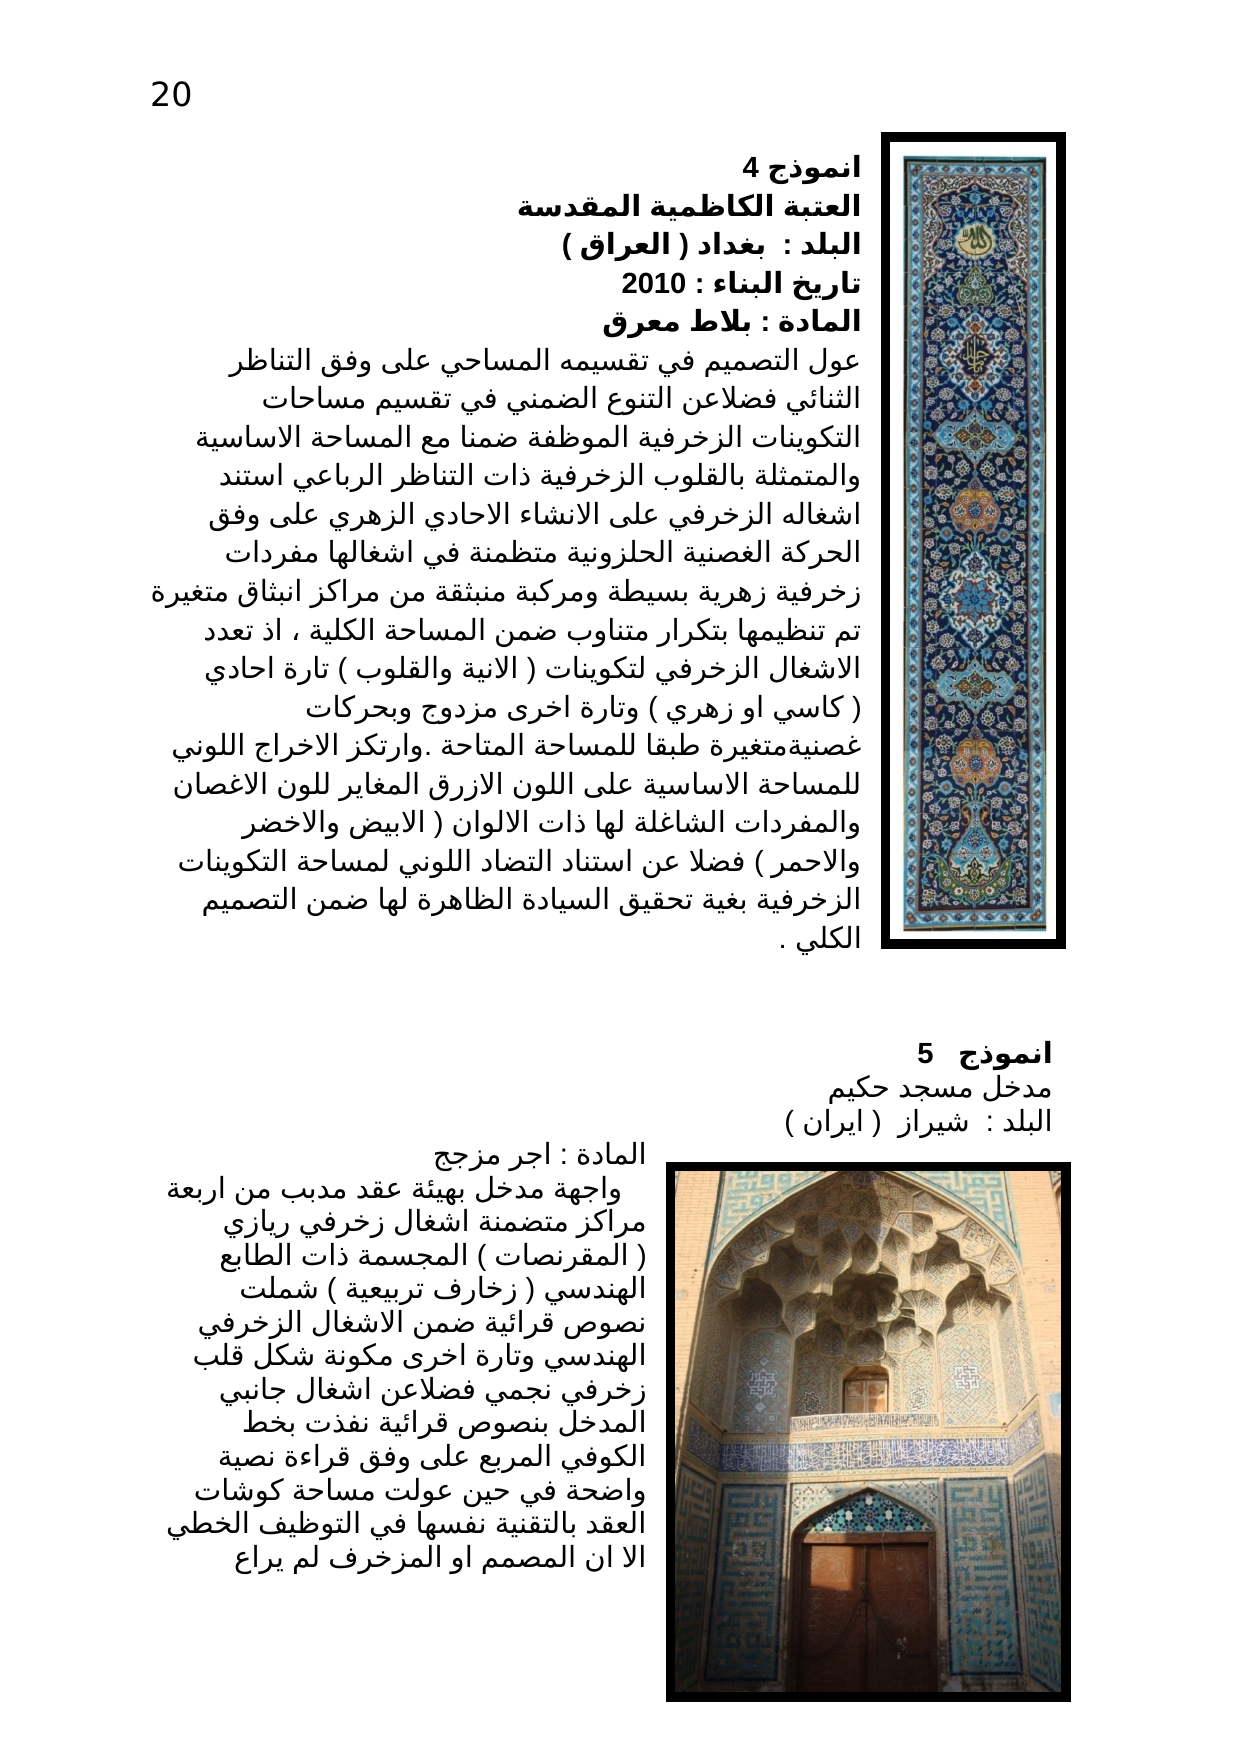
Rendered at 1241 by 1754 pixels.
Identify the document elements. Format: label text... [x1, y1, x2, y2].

text البلد : شيراز ( ايران ) [150, 1103, 1053, 1137]
picture [675, 1171, 1061, 1692]
text انموذج 5 [150, 1036, 1053, 1070]
text المادة : اجر مزجج [150, 1137, 1053, 1171]
text العتبة الكاظمية المقدسة [150, 188, 881, 222]
text البلد : بغداد ( العراق ) [150, 227, 881, 261]
text مدخل مسجد حكيم [150, 1070, 1053, 1103]
text المادة : بلاط معرق [150, 304, 881, 338]
picture [890, 142, 1056, 939]
text عول التصميم في تقسيمه المساحي على وفق التناظر الثنائي فضلاعن التنوع الضمني في تقسيم مساحات التكوينات الزخرفية الموظفة ضمنا مع المساحة الاساسية والمتمثلة بالقلوب الزخرفية ذات التناظر الرباعي استند اشغاله الزخرفي على الانشاء الاحادي الزهري على وفق الحركة الغصنية الحلزونية متظمنة في اشغالها مفردات زخرفية زهرية بسيطة ومركبة منبثقة من مراكز انبثاق متغيرة تم تنظيمها بتكرار متناوب ضمن المساحة الكلية ، اذ تعدد الاشغال الزخرفي لتكوينات ( الانية والقلوب ) تارة احادي ( كاسي او زهري ) وتارة اخرى مزدوج وبحركات غصنيةمتغيرة طبقا للمساحة المتاحة .وارتكز الاخراج اللوني للمساحة الاساسية على اللون الازرق المغاير للون الاغصان والمفردات الشاغلة لها ذات الالوان ( الابيض والاخضر والاحمر ) فضلا عن استناد التضاد اللوني لمساحة التكوينات الزخرفية بغية تحقيق السيادة الظاهرة لها ضمن التصميم الكلي . [150, 343, 1053, 954]
text تاريخ البناء : 2010 [150, 266, 881, 299]
text انموذج 4 [150, 150, 881, 183]
